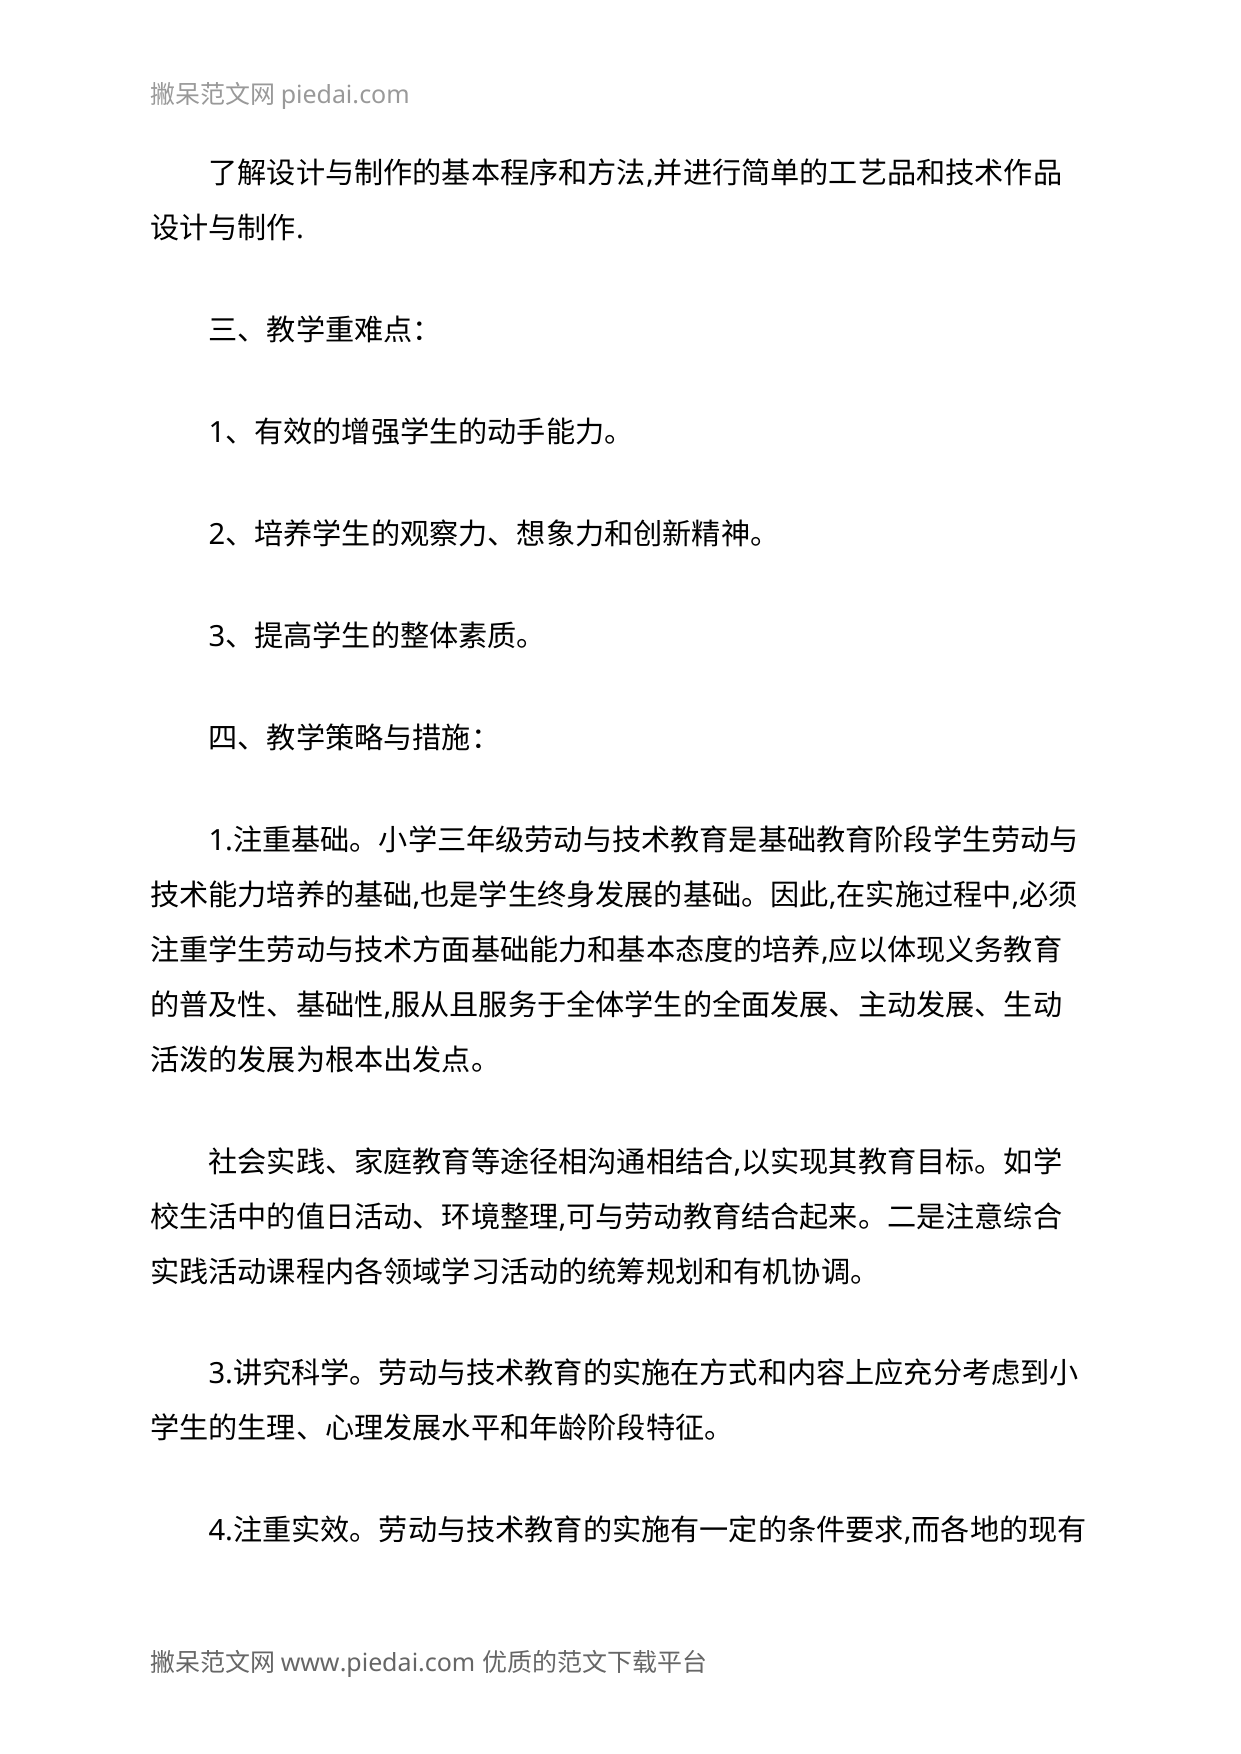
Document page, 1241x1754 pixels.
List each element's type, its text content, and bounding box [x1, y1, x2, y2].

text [150, 1507, 1090, 1549]
text 3、提高学生的整体素质。 [150, 613, 1090, 655]
text 1.注重基础。小学三年级劳动与技术教育是基础教育阶段学生劳动与技术能力培养的基础,也是学生终身发展的基础。因此,在实施过程中,必须注重学生劳动与技术方面基础能力和基本态度的培养,应以体现义务教育的普及性、基础性,服从且服务于全体学生的全面发展、主动发展、生动活泼的发展为根本出发点。 [150, 816, 1090, 1079]
text 3.讲究科学。劳动与技术教育的实施在方式和内容上应充分考虑到小学生的生理、心理发展水平和年龄阶段特征。 [150, 1350, 1090, 1447]
text 四、教学策略与措施： [150, 715, 1090, 757]
text 三、教学重难点： [150, 307, 1090, 349]
text 社会实践、家庭教育等途径相沟通相结合,以实现其教育目标。如学校生活中的值日活动、环境整理,可与劳动教育结合起来。二是注意综合实践活动课程内各领域学习活动的统筹规划和有机协调。 [150, 1138, 1090, 1291]
text 2、培养学生的观察力、想象力和创新精神。 [150, 511, 1090, 553]
text 1、有效的增强学生的动手能力。 [150, 409, 1090, 451]
text 了解设计与制作的基本程序和方法,并进行简单的工艺品和技术作品设计与制作. [150, 150, 1090, 247]
